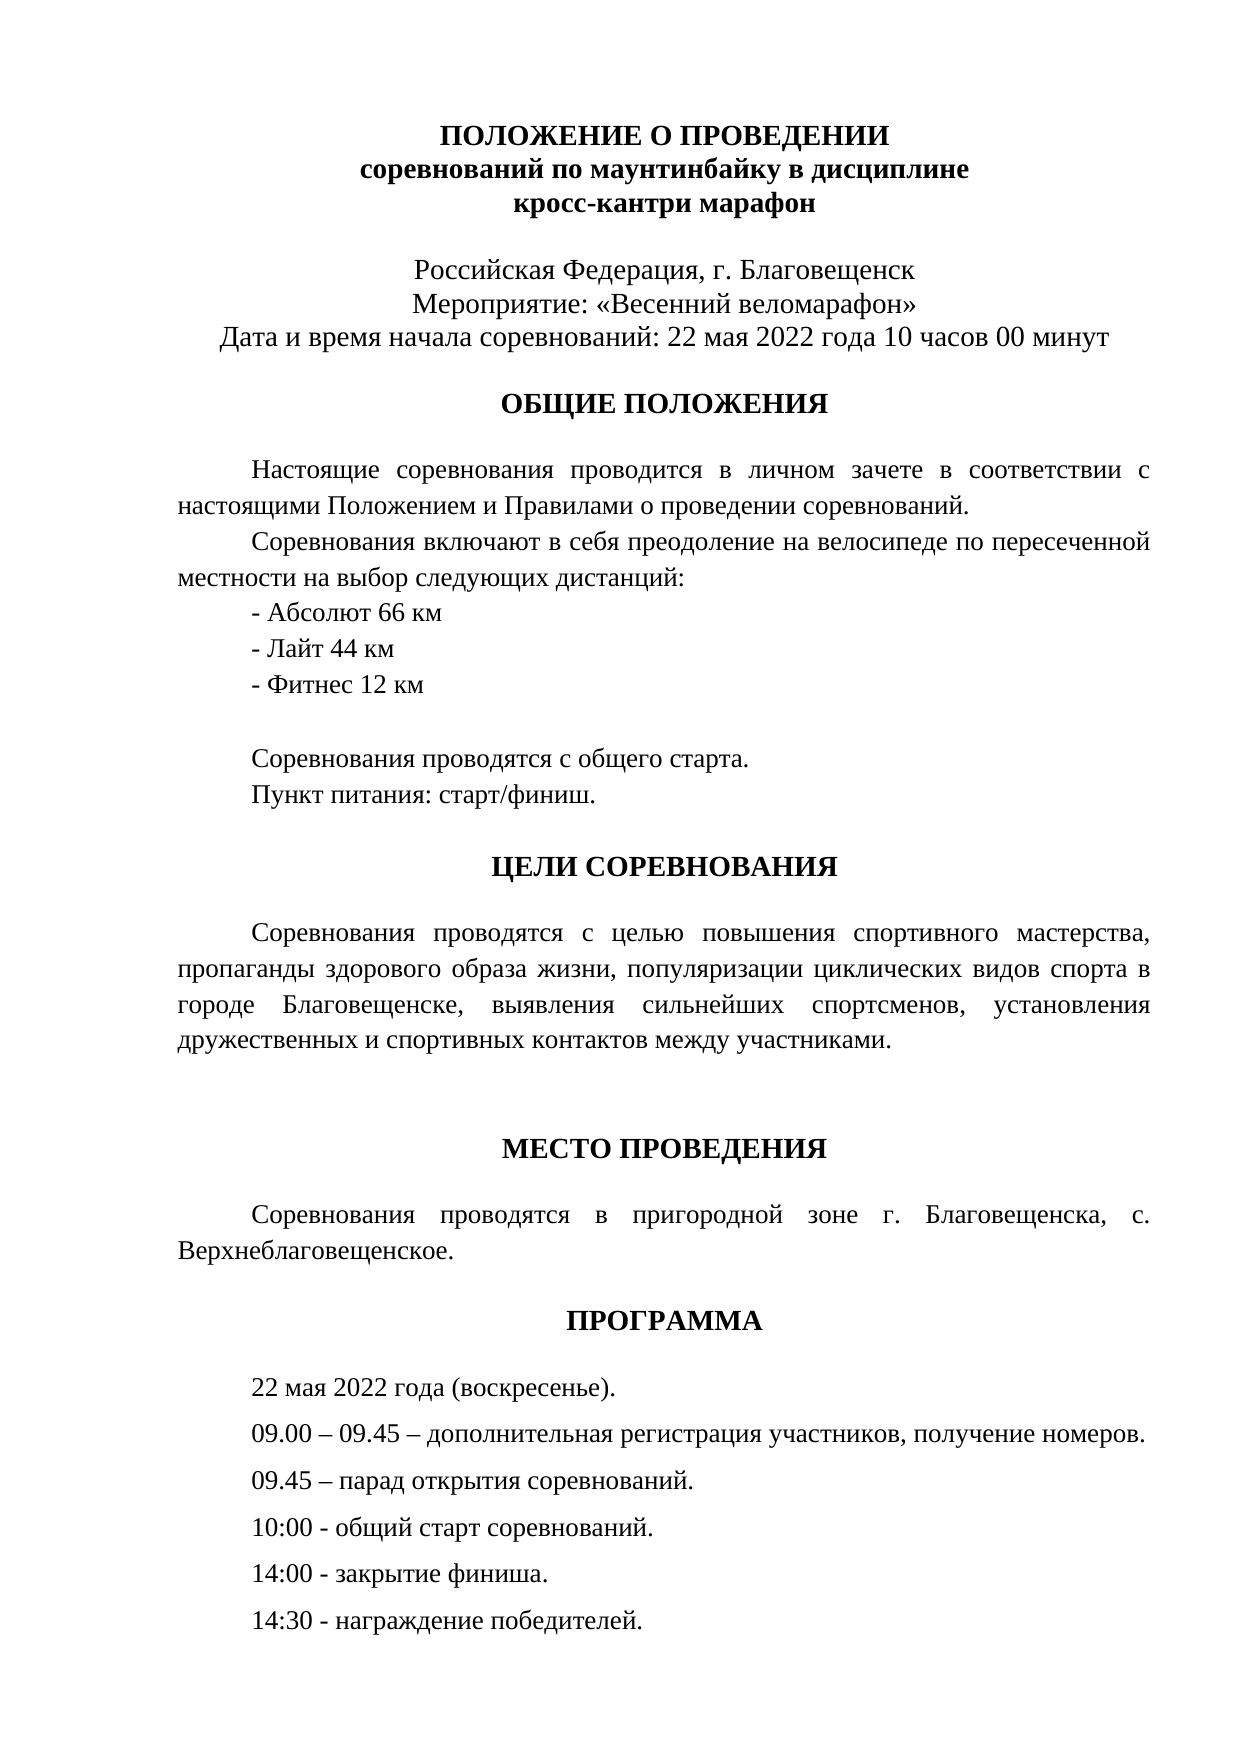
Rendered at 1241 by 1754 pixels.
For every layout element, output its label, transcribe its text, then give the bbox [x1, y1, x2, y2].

text Мероприятие: «Весенний веломарафон» [162, 286, 1152, 319]
text Российская Федерация, г. Благовещенск [162, 252, 1152, 286]
text Соревнования проводятся с общего старта. [177, 742, 1152, 773]
text 14:00 - закрытие финиша. [177, 1557, 1152, 1588]
text 09.45 – парад открытия соревнований. [177, 1464, 1152, 1495]
text кросс-кантри марафон [162, 185, 1152, 219]
list МЕСТО ПРОВЕДЕНИЯ [177, 1131, 1152, 1165]
text - Лайт 44 км [177, 632, 1152, 663]
text 09.00 – 09.45 – дополнительная регистрация участников, получение номеров. [177, 1417, 1152, 1448]
list ЦЕЛИ СОРЕВНОВАНИЯ [177, 849, 1152, 883]
text Соревнования включают в себя преодоление на велосипеде по пересеченной местности на выбор следующих дистанций: [177, 525, 1152, 592]
text - Фитнес 12 км [177, 668, 1152, 699]
text ПОЛОЖЕНИЕ О ПРОВЕДЕНИИ [177, 118, 1152, 152]
text Дата и время начала соревнований: 22 мая 2022 года 10 часов 00 минут [162, 319, 1152, 353]
text - Абсолют 66 км [177, 596, 1152, 628]
text Соревнования проводятся с целью повышения спортивного мастерства, пропаганды здорового образа жизни, популяризации циклических видов спорта в городе Благовещенске, выявления сильнейших спортсменов, установления дружественных и спортивных контактов между участниками. [177, 916, 1152, 1055]
list ОБЩИЕ ПОЛОЖЕНИЯ [177, 386, 1152, 420]
text 14:30 - награждение победителей. [177, 1604, 1152, 1635]
text Соревнования проводятся в пригородной зоне г. Благовещенска, с. Верхнеблаговещенское. [177, 1198, 1152, 1265]
text Пункт питания: старт/финиш. [177, 778, 1152, 809]
text 22 мая 2022 года (воскресенье). [177, 1371, 1152, 1402]
text Настоящие соревнования проводится в личном зачете в соответствии с настоящими Положением и Правилами о проведении соревнований. [177, 453, 1152, 520]
list ПРОГРАММА [177, 1303, 1152, 1337]
text 10:00 - общий старт соревнований. [177, 1511, 1152, 1542]
text соревнований по маунтинбайку в дисциплине [162, 152, 1152, 185]
